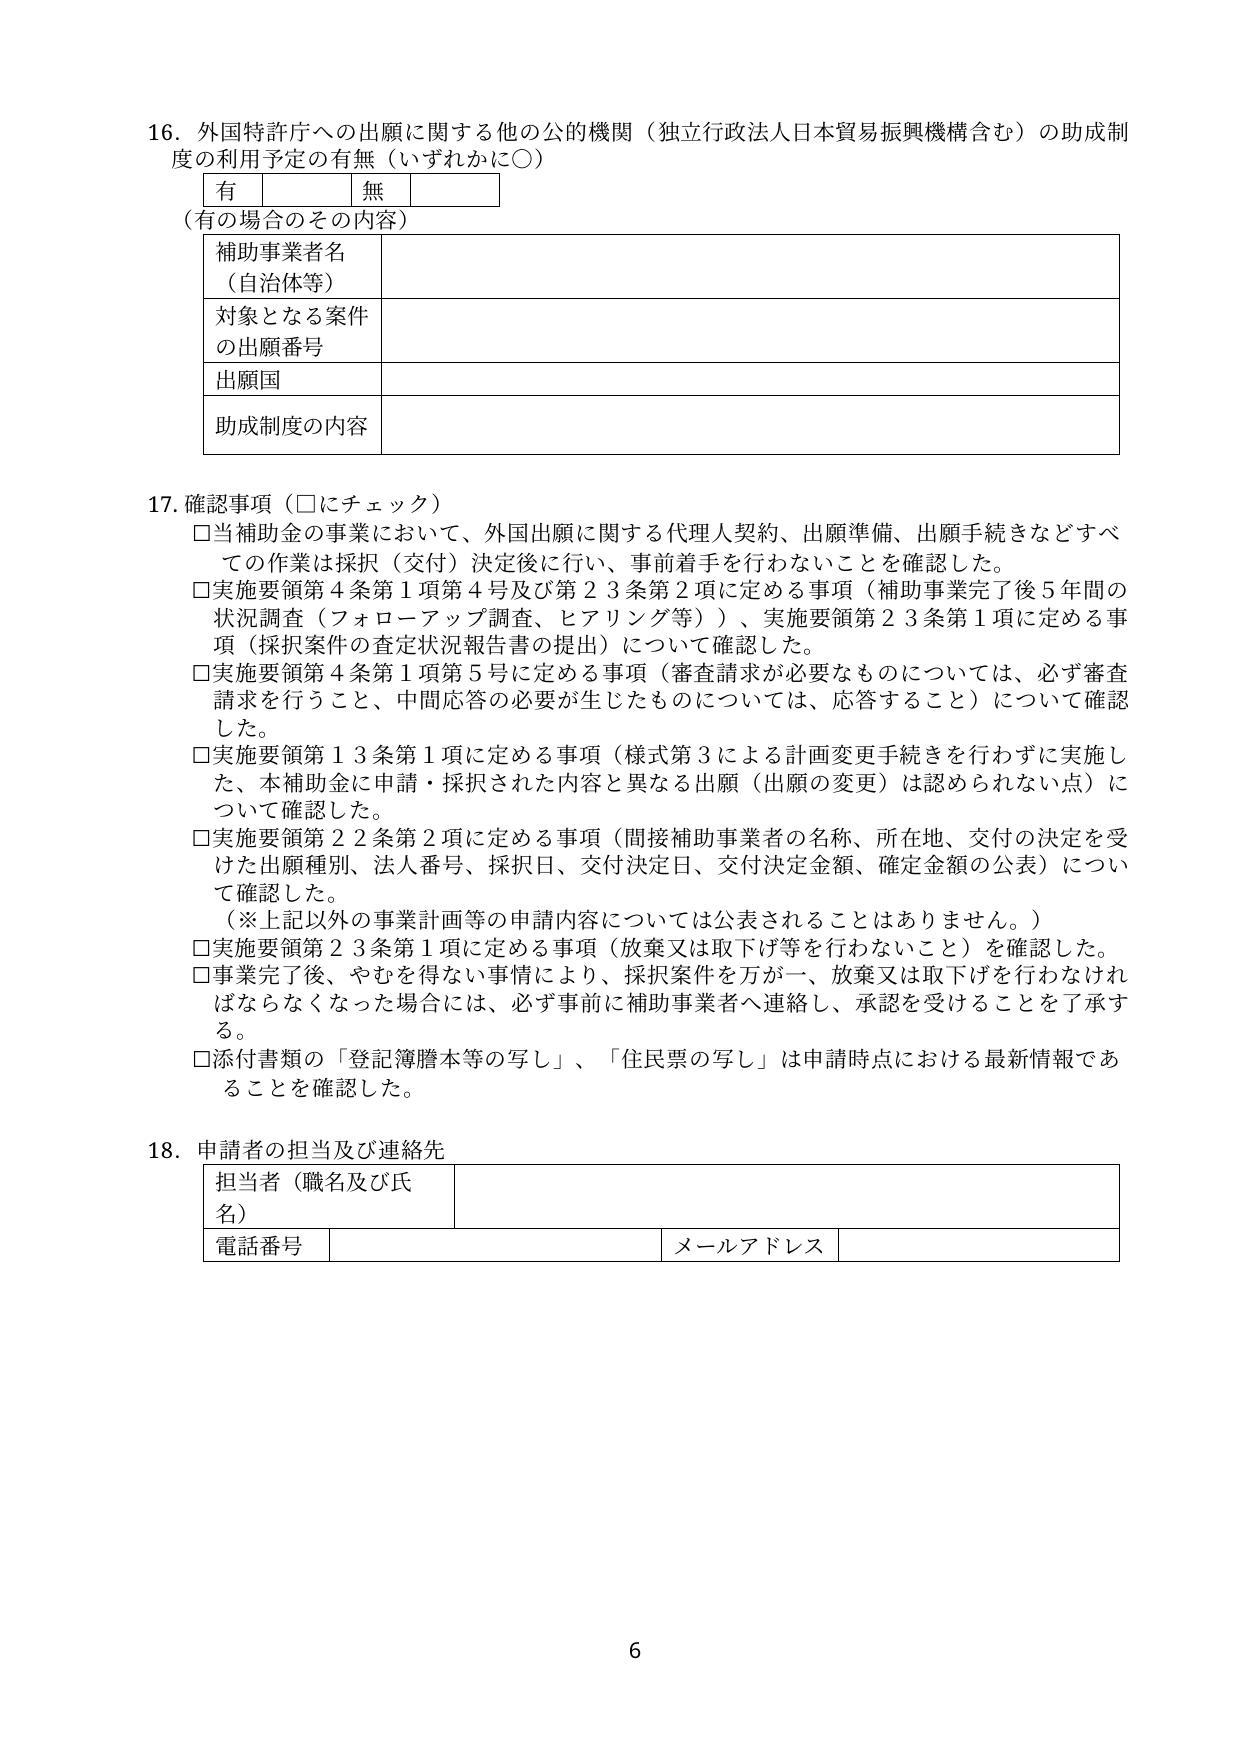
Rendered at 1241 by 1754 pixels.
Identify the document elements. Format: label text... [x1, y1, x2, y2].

table_cell [330, 1229, 661, 1261]
table_header [382, 235, 1119, 298]
table_cell [382, 363, 1119, 394]
table_cell [382, 396, 1119, 454]
table_cell [382, 299, 1119, 362]
text 事業完了後、やむを得ない事情により、採択案件を万が一、放棄又は取下げを行わなければならなくなった場合には、必ず事前に補助事業者へ連絡し、承認を受けることを了承する。 [191, 962, 1129, 1044]
text （※上記以外の事業計画等の申請内容については公表されることはありません。） [191, 907, 1129, 934]
table_header 補助事業者名 （自治体等） [204, 235, 381, 298]
text 実施要領第２２条第２項に定める事項（間接補助事業者の名称、所在地、交付の決定を受けた出願種別、法人番号、採択日、交付決定日、交付決定金額、確定金額の公表）について確認した。 [191, 824, 1129, 907]
text 17. 確認事項（□にチェック） [148, 489, 1122, 518]
table_cell 出願国 [204, 363, 381, 394]
table_cell [839, 1229, 1119, 1261]
text 実施要領第４条第１項第５号に定める事項（審査請求が必要なものについては、必ず審査請求を行うこと、中間応答の必要が生じたものについては、応答すること）について確認した。 [191, 659, 1129, 742]
text 当補助金の事業において、外国出願に関する代理人契約、出願準備、出願手続きなどすべての作業は採択（交付）決定後に行い、事前着手を行わないことを確認した。 [192, 518, 1122, 577]
text 実施要領第４条第１項第４号及び第２３条第２項に定める事項（補助事業完了後５年間の状況調査（フォローアップ調査、ヒアリング等））、実施要領第２３条第１項に定める事項（採択案件の査定状況報告書の提出）について確認した。 [191, 577, 1129, 659]
table_header 担当者（職名及び氏名） [204, 1165, 454, 1228]
text 16．外国特許庁への出願に関する他の公的機関（独立行政法人日本貿易振興機構含む）の助成制度の利用予定の有無（いずれかに○） [148, 118, 1129, 173]
table_cell 助成制度の内容 [204, 396, 381, 454]
table_header 無 [352, 174, 410, 206]
text 18．申請者の担当及び連絡先 [148, 1137, 1129, 1164]
table_header [263, 174, 351, 206]
text （有の場合のその内容） [148, 207, 1129, 234]
table_header 有 [204, 174, 262, 206]
text 添付書類の「登記簿謄本等の写し」、「住民票の写し」は申請時点における最新情報であることを確認した。 [192, 1044, 1122, 1103]
text 実施要領第１３条第１項に定める事項（様式第３による計画変更手続きを行わずに実施した、本補助金に申請・採択された内容と異なる出願（出願の変更）は認められない点）について確認した。 [191, 742, 1129, 824]
table_cell 電話番号 [204, 1229, 329, 1261]
table_cell 対象となる案件の出願番号 [204, 299, 381, 362]
table_cell メールアドレス [662, 1229, 838, 1261]
text 実施要領第２３条第１項に定める事項（放棄又は取下げ等を行わないこと）を確認した。 [191, 934, 1129, 962]
table_header [455, 1165, 1119, 1228]
table_header [411, 174, 499, 206]
